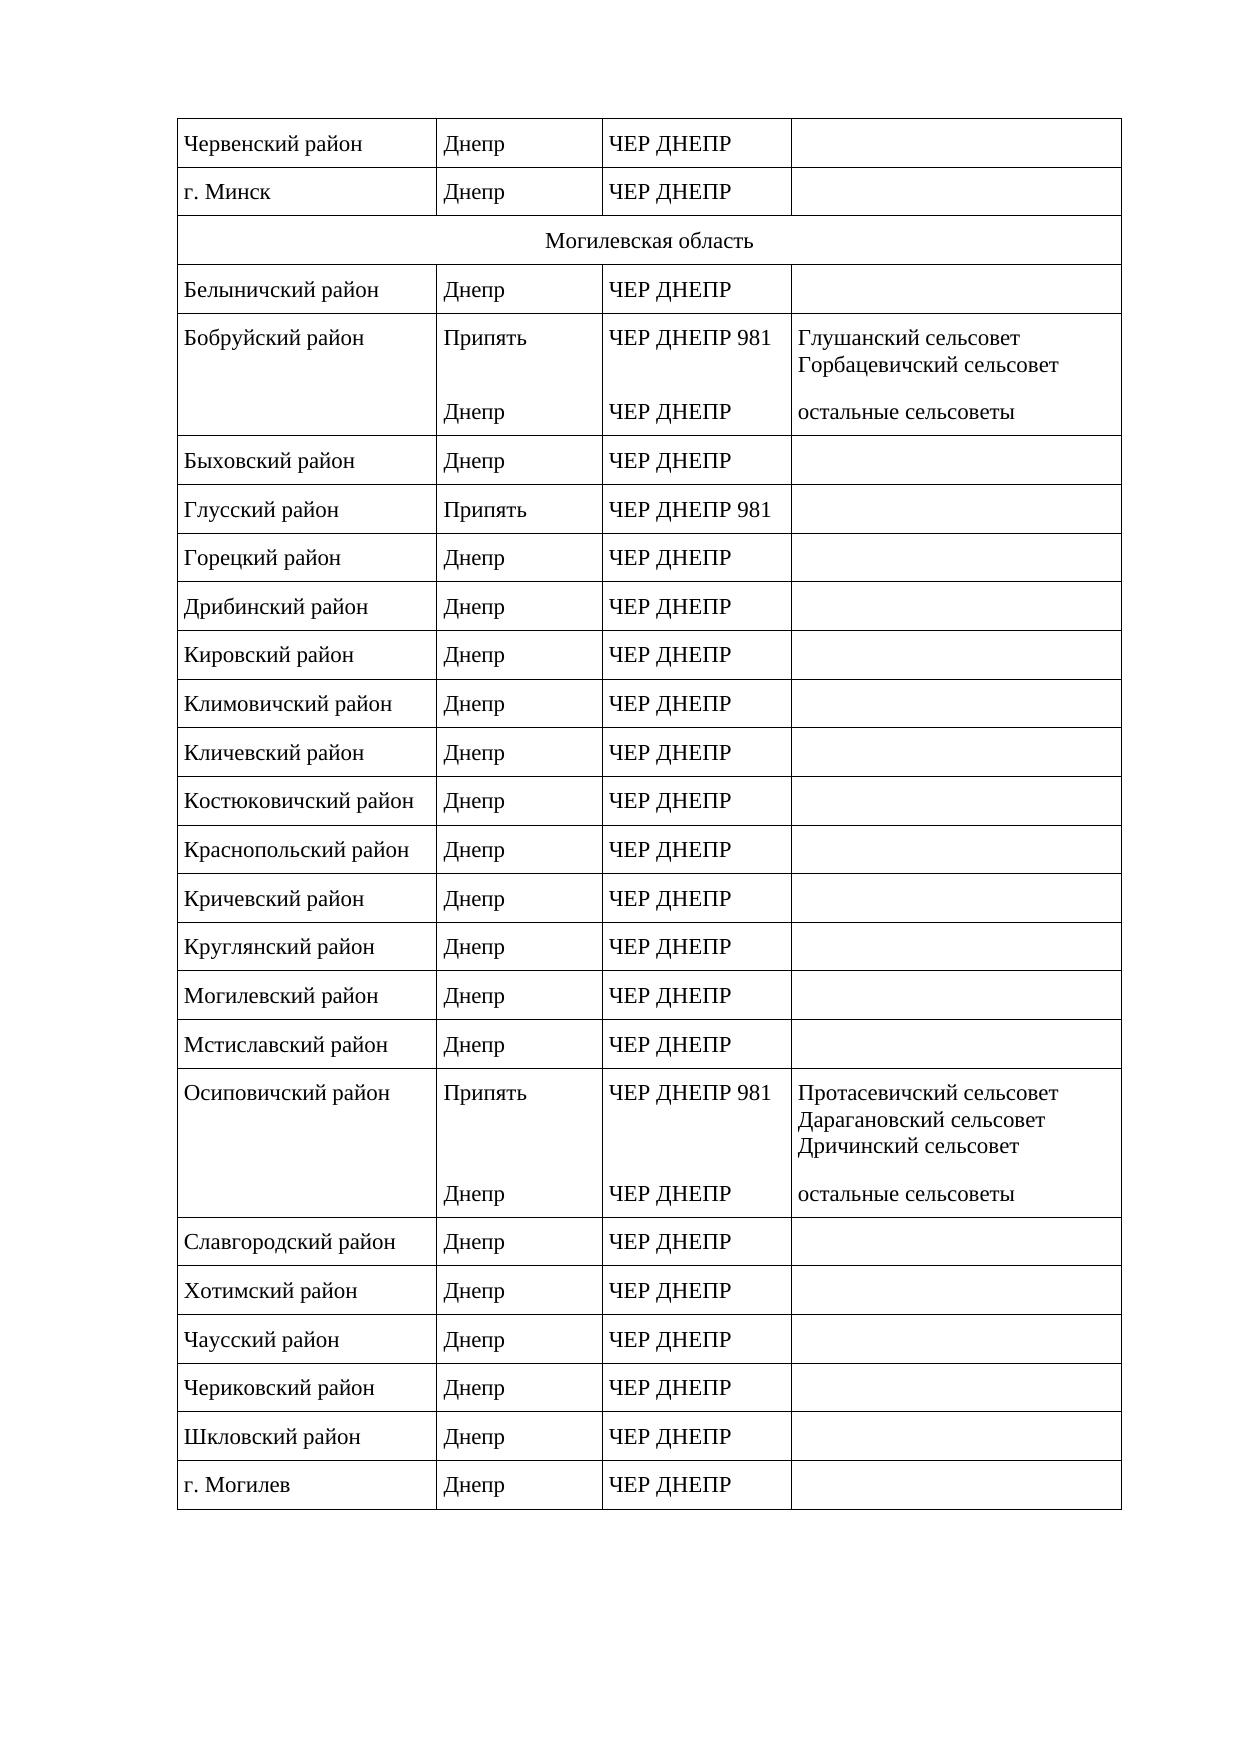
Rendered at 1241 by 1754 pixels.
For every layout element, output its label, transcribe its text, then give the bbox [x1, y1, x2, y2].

table_cell Глушанский сельсовет Горбацевичский сельсовет [792, 314, 1121, 388]
table_cell ЧЕР ДНЕПР [603, 1169, 791, 1217]
table_cell Днепр [437, 265, 602, 313]
table_cell Днепр [437, 728, 602, 776]
table_cell Глусский район [178, 485, 436, 533]
table_cell Могилевский район [178, 971, 436, 1019]
table_cell [178, 388, 436, 435]
table_cell Червенский район [178, 119, 436, 167]
table_cell ЧЕР ДНЕПР [603, 388, 791, 435]
table_cell [792, 1266, 1121, 1314]
table_cell ЧЕР ДНЕПР [603, 971, 791, 1019]
table_cell остальные сельсоветы [792, 1169, 1121, 1217]
table_cell Кличевский район [178, 728, 436, 776]
table_cell Дрибинский район [178, 582, 436, 630]
table_cell [792, 265, 1121, 313]
table_cell ЧЕР ДНЕПР [603, 728, 791, 776]
table_cell ЧЕР ДНЕПР [603, 1315, 791, 1363]
table_cell Славгородский район [178, 1218, 436, 1265]
table_cell Днепр [437, 119, 602, 167]
table_cell [792, 485, 1121, 533]
table_cell ЧЕР ДНЕПР [603, 1020, 791, 1068]
table_cell [792, 119, 1121, 167]
table_cell [178, 1169, 436, 1217]
table_cell Днепр [437, 436, 602, 484]
table_cell [792, 582, 1121, 630]
table_cell Мстиславский район [178, 1020, 436, 1068]
table_cell ЧЕР ДНЕПР [603, 680, 791, 727]
table_cell ЧЕР ДНЕПР [603, 826, 791, 873]
table_cell Шкловский район [178, 1412, 436, 1460]
table_cell Днепр [437, 826, 602, 873]
table_cell ЧЕР ДНЕПР [603, 534, 791, 581]
table_cell Чаусский район [178, 1315, 436, 1363]
table_cell ЧЕР ДНЕПР [603, 265, 791, 313]
table_cell Днепр [437, 168, 602, 215]
table_cell [792, 1020, 1121, 1068]
table_cell Днепр [437, 1412, 602, 1460]
table_cell [792, 874, 1121, 922]
table_cell Краснопольский район [178, 826, 436, 873]
table_cell ЧЕР ДНЕПР [603, 1461, 791, 1508]
table_cell Костюковичский район [178, 777, 436, 824]
table_cell Днепр [437, 923, 602, 970]
table_cell ЧЕР ДНЕПР [603, 1218, 791, 1265]
table_cell Днепр [437, 1461, 602, 1508]
table_cell [792, 1364, 1121, 1411]
table_cell [792, 826, 1121, 873]
table_cell [792, 680, 1121, 727]
table_cell Белыничский район [178, 265, 436, 313]
table_cell ЧЕР ДНЕПР [603, 119, 791, 167]
table_cell [792, 971, 1121, 1019]
table_cell Хотимский район [178, 1266, 436, 1314]
table_cell ЧЕР ДНЕПР 981 [603, 1069, 791, 1169]
table_cell Днепр [437, 631, 602, 678]
table_cell Могилевская область [178, 216, 1121, 264]
table_cell Кировский район [178, 631, 436, 678]
table_cell ЧЕР ДНЕПР [603, 168, 791, 215]
table_cell [792, 168, 1121, 215]
table_cell [792, 1461, 1121, 1508]
table_cell остальные сельсоветы [792, 388, 1121, 435]
table_cell Днепр [437, 1169, 602, 1217]
table_cell Днепр [437, 534, 602, 581]
table_cell ЧЕР ДНЕПР 981 [603, 485, 791, 533]
table_cell Днепр [437, 777, 602, 824]
table_cell Круглянский район [178, 923, 436, 970]
table_cell [792, 631, 1121, 678]
table_cell Днепр [437, 874, 602, 922]
table_cell Кричевский район [178, 874, 436, 922]
table_cell ЧЕР ДНЕПР [603, 1266, 791, 1314]
table_cell [792, 534, 1121, 581]
table_cell Днепр [437, 388, 602, 435]
table_cell ЧЕР ДНЕПР [603, 874, 791, 922]
table_cell ЧЕР ДНЕПР [603, 923, 791, 970]
table_cell [792, 1412, 1121, 1460]
table_cell Припять [437, 1069, 602, 1169]
table_cell Бобруйский район [178, 314, 436, 388]
table_cell Горецкий район [178, 534, 436, 581]
table_cell [792, 923, 1121, 970]
table_cell Протасевичский сельсовет Дарагановский сельсовет Дричинский сельсовет [792, 1069, 1121, 1169]
table_cell ЧЕР ДНЕПР [603, 777, 791, 824]
table_cell ЧЕР ДНЕПР [603, 436, 791, 484]
table_cell Припять [437, 485, 602, 533]
table_cell Чериковский район [178, 1364, 436, 1411]
table_cell ЧЕР ДНЕПР [603, 1364, 791, 1411]
table_cell Днепр [437, 680, 602, 727]
table_cell ЧЕР ДНЕПР [603, 582, 791, 630]
table_cell Осиповичский район [178, 1069, 436, 1169]
table_cell г. Минск [178, 168, 436, 215]
table_cell Днепр [437, 971, 602, 1019]
table_cell г. Могилев [178, 1461, 436, 1508]
table_cell ЧЕР ДНЕПР 981 [603, 314, 791, 388]
table_cell Днепр [437, 1315, 602, 1363]
table_cell Днепр [437, 1218, 602, 1265]
table_cell Климовичский район [178, 680, 436, 727]
table_cell [792, 1315, 1121, 1363]
table_cell [792, 728, 1121, 776]
table_cell ЧЕР ДНЕПР [603, 1412, 791, 1460]
table_cell Днепр [437, 582, 602, 630]
table_cell Днепр [437, 1364, 602, 1411]
table_cell Днепр [437, 1020, 602, 1068]
table_cell Быховский район [178, 436, 436, 484]
table_cell ЧЕР ДНЕПР [603, 631, 791, 678]
table_cell Припять [437, 314, 602, 388]
table_cell [792, 436, 1121, 484]
table_cell [792, 777, 1121, 824]
table_cell [792, 1218, 1121, 1265]
table_cell Днепр [437, 1266, 602, 1314]
